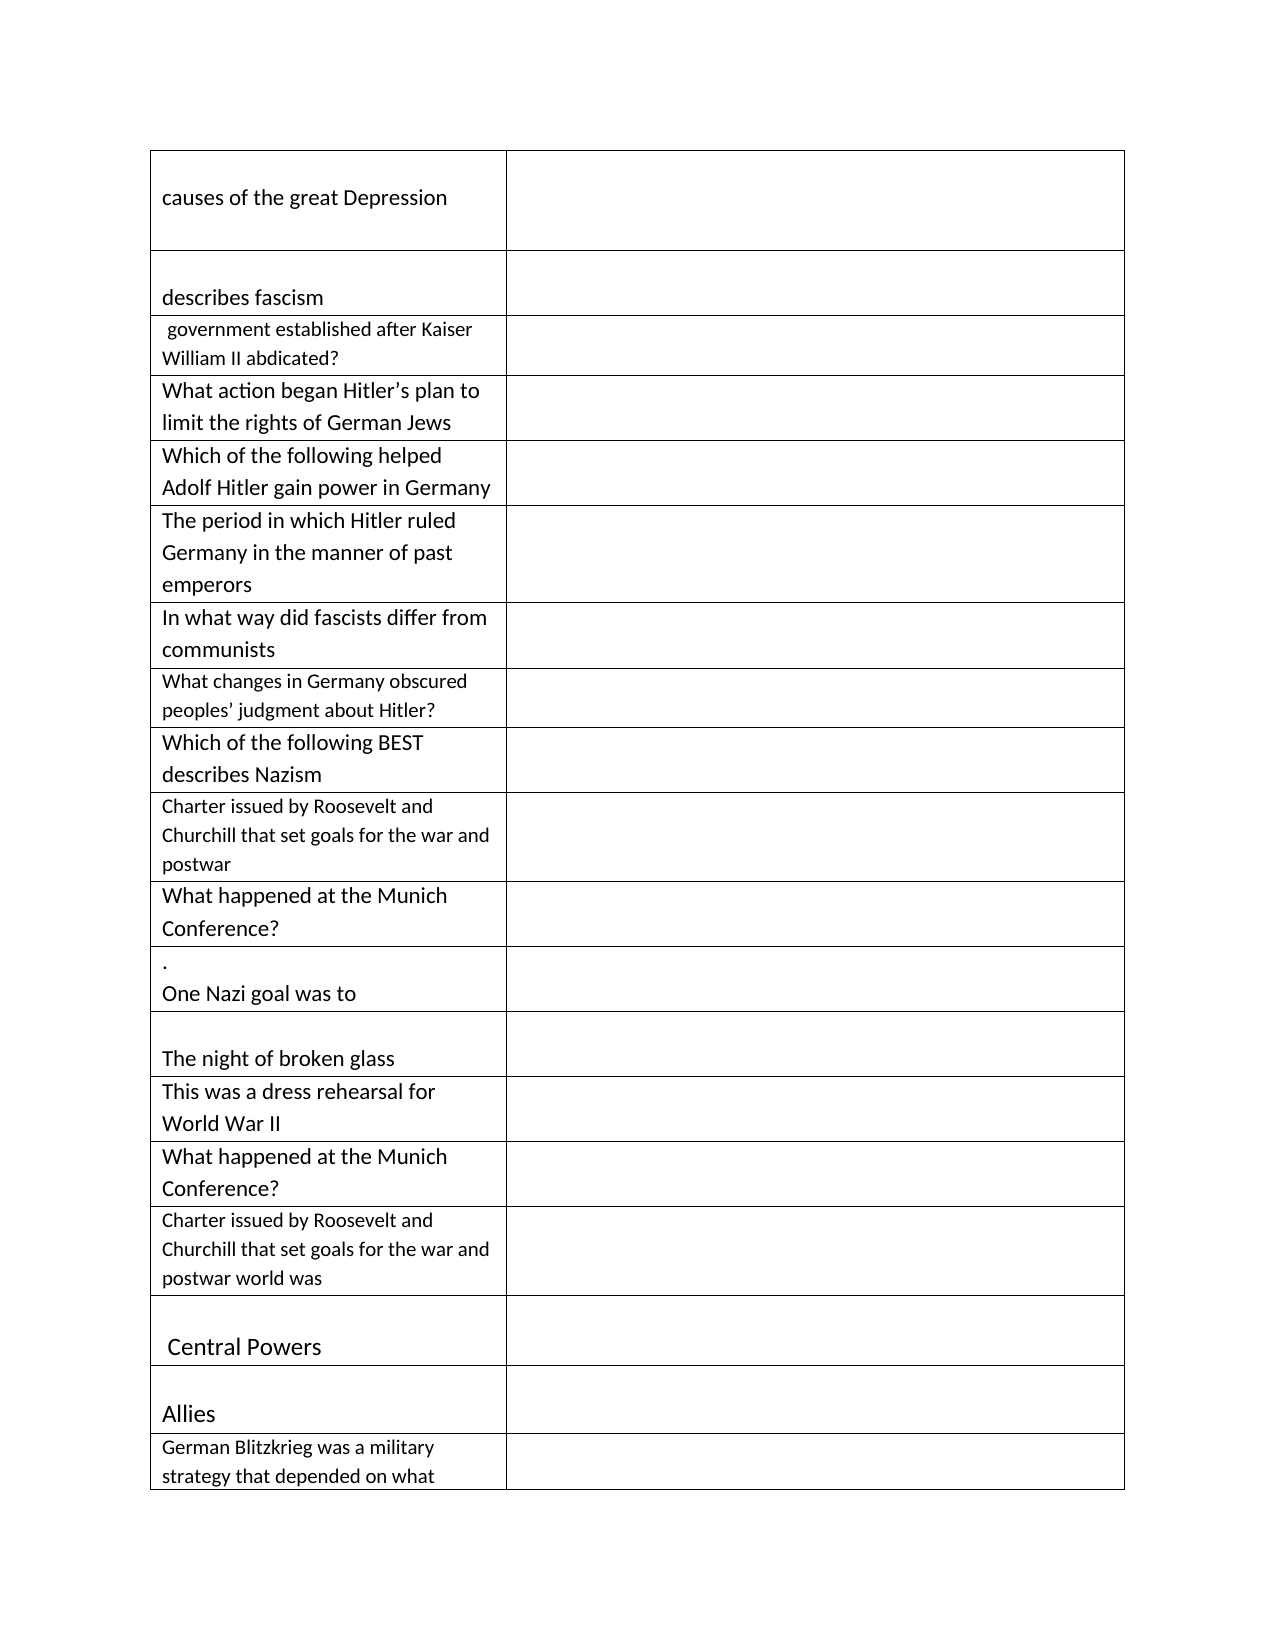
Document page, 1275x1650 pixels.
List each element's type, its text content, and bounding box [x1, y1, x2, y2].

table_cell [151, 1434, 506, 1488]
table_cell [507, 1142, 1124, 1206]
table_cell [507, 1296, 1124, 1365]
table_cell [507, 151, 1124, 250]
table_cell Which of the following helped Adolf Hitler gain power in Germany [151, 441, 506, 505]
table_cell The period in which Hitler ruled Germany in the manner of past emperors [151, 506, 506, 602]
table_cell [507, 793, 1124, 881]
table_cell [507, 669, 1124, 727]
table_cell [507, 882, 1124, 946]
table_cell [507, 1077, 1124, 1141]
table_cell This was a dress rehearsal for World War II [151, 1077, 506, 1141]
table_cell The night of broken glass [151, 1012, 506, 1076]
table_cell describes fascism [151, 251, 506, 315]
table_cell Which of the following BEST describes Nazism [151, 728, 506, 792]
table_cell [507, 441, 1124, 505]
table_cell [507, 316, 1124, 375]
table_cell What action began Hitler’s plan to limit the rights of German Jews [151, 376, 506, 440]
table_cell [507, 1012, 1124, 1076]
table_cell What happened at the Munich Conference? [151, 882, 506, 946]
table_cell Allies [151, 1366, 506, 1433]
table_cell [507, 376, 1124, 440]
table_cell What changes in Germany obscured peoples’ judgment about Hitler? [151, 669, 506, 727]
table_cell [507, 251, 1124, 315]
table_cell [507, 728, 1124, 792]
table_cell What happened at the Munich Conference? [151, 1142, 506, 1206]
table_cell causes of the great Depression [151, 151, 506, 250]
table_cell [507, 1434, 1124, 1488]
table_cell [507, 506, 1124, 602]
table_cell [507, 1207, 1124, 1295]
table_cell [507, 1366, 1124, 1433]
table_cell government established after Kaiser William II abdicated? [151, 316, 506, 375]
table_cell [507, 947, 1124, 1011]
table_cell [507, 603, 1124, 667]
table_cell In what way did fascists differ from communists [151, 603, 506, 667]
table_cell Charter issued by Roosevelt and Churchill that set goals for the war and postwar world was [151, 1207, 506, 1295]
table_cell . One Nazi goal was to [151, 947, 506, 1011]
table_cell Central Powers [151, 1296, 506, 1365]
table_cell Charter issued by Roosevelt and Churchill that set goals for the war and postwar [151, 793, 506, 881]
